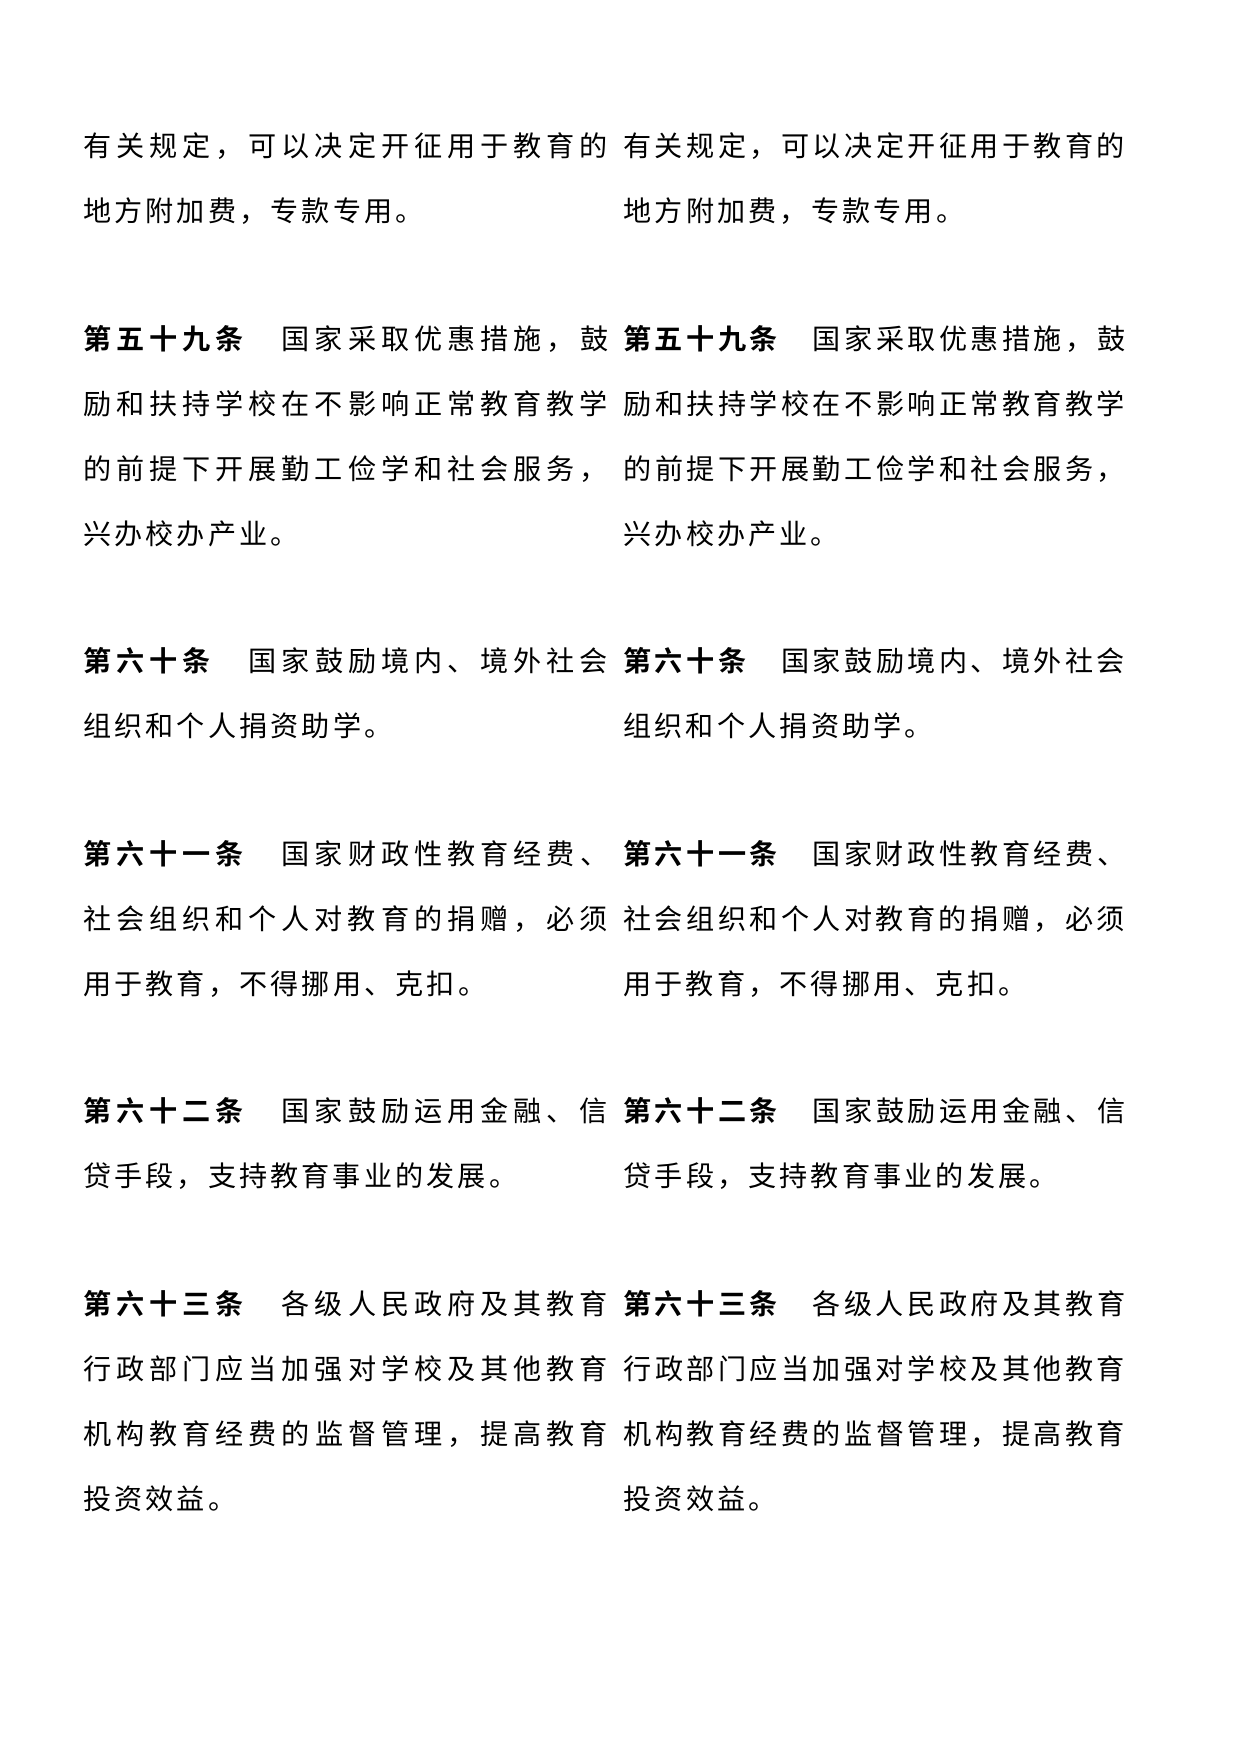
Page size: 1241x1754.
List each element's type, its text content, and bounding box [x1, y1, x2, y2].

table_cell 第五十九条 国家采取优惠措施，鼓励和扶持学校在不影响正常教育教学的前提下开展勤工俭学和社会服务，兴办校办产业。 [75, 273, 616, 596]
table_cell 第六十一条 国家财政性教育经费、社会组织和个人对教育的捐赠，必须用于教育，不得挪用、克扣。 [616, 788, 1133, 1046]
table_cell 第六十二条 国家鼓励运用金融、信贷手段，支持教育事业的发展。 [75, 1046, 616, 1238]
table_cell 第六十一条 国家财政性教育经费、社会组织和个人对教育的捐赠，必须用于教育，不得挪用、克扣。 [75, 788, 616, 1046]
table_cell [616, 81, 1133, 273]
table_cell 第六十三条 各级人民政府及其教育行政部门应当加强对学校及其他教育机构教育经费的监督管理，提高教育投资效益。 [75, 1238, 616, 1561]
table_cell 第五十九条 国家采取优惠措施，鼓励和扶持学校在不影响正常教育教学的前提下开展勤工俭学和社会服务，兴办校办产业。 [616, 273, 1133, 596]
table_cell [75, 81, 616, 273]
table_cell 第六十条 国家鼓励境内、境外社会组织和个人捐资助学。 [75, 596, 616, 788]
table_cell 第六十二条 国家鼓励运用金融、信贷手段，支持教育事业的发展。 [616, 1046, 1133, 1238]
table_cell 第六十三条 各级人民政府及其教育行政部门应当加强对学校及其他教育机构教育经费的监督管理，提高教育投资效益。 [616, 1238, 1133, 1561]
table_cell 第六十条 国家鼓励境内、境外社会组织和个人捐资助学。 [616, 596, 1133, 788]
